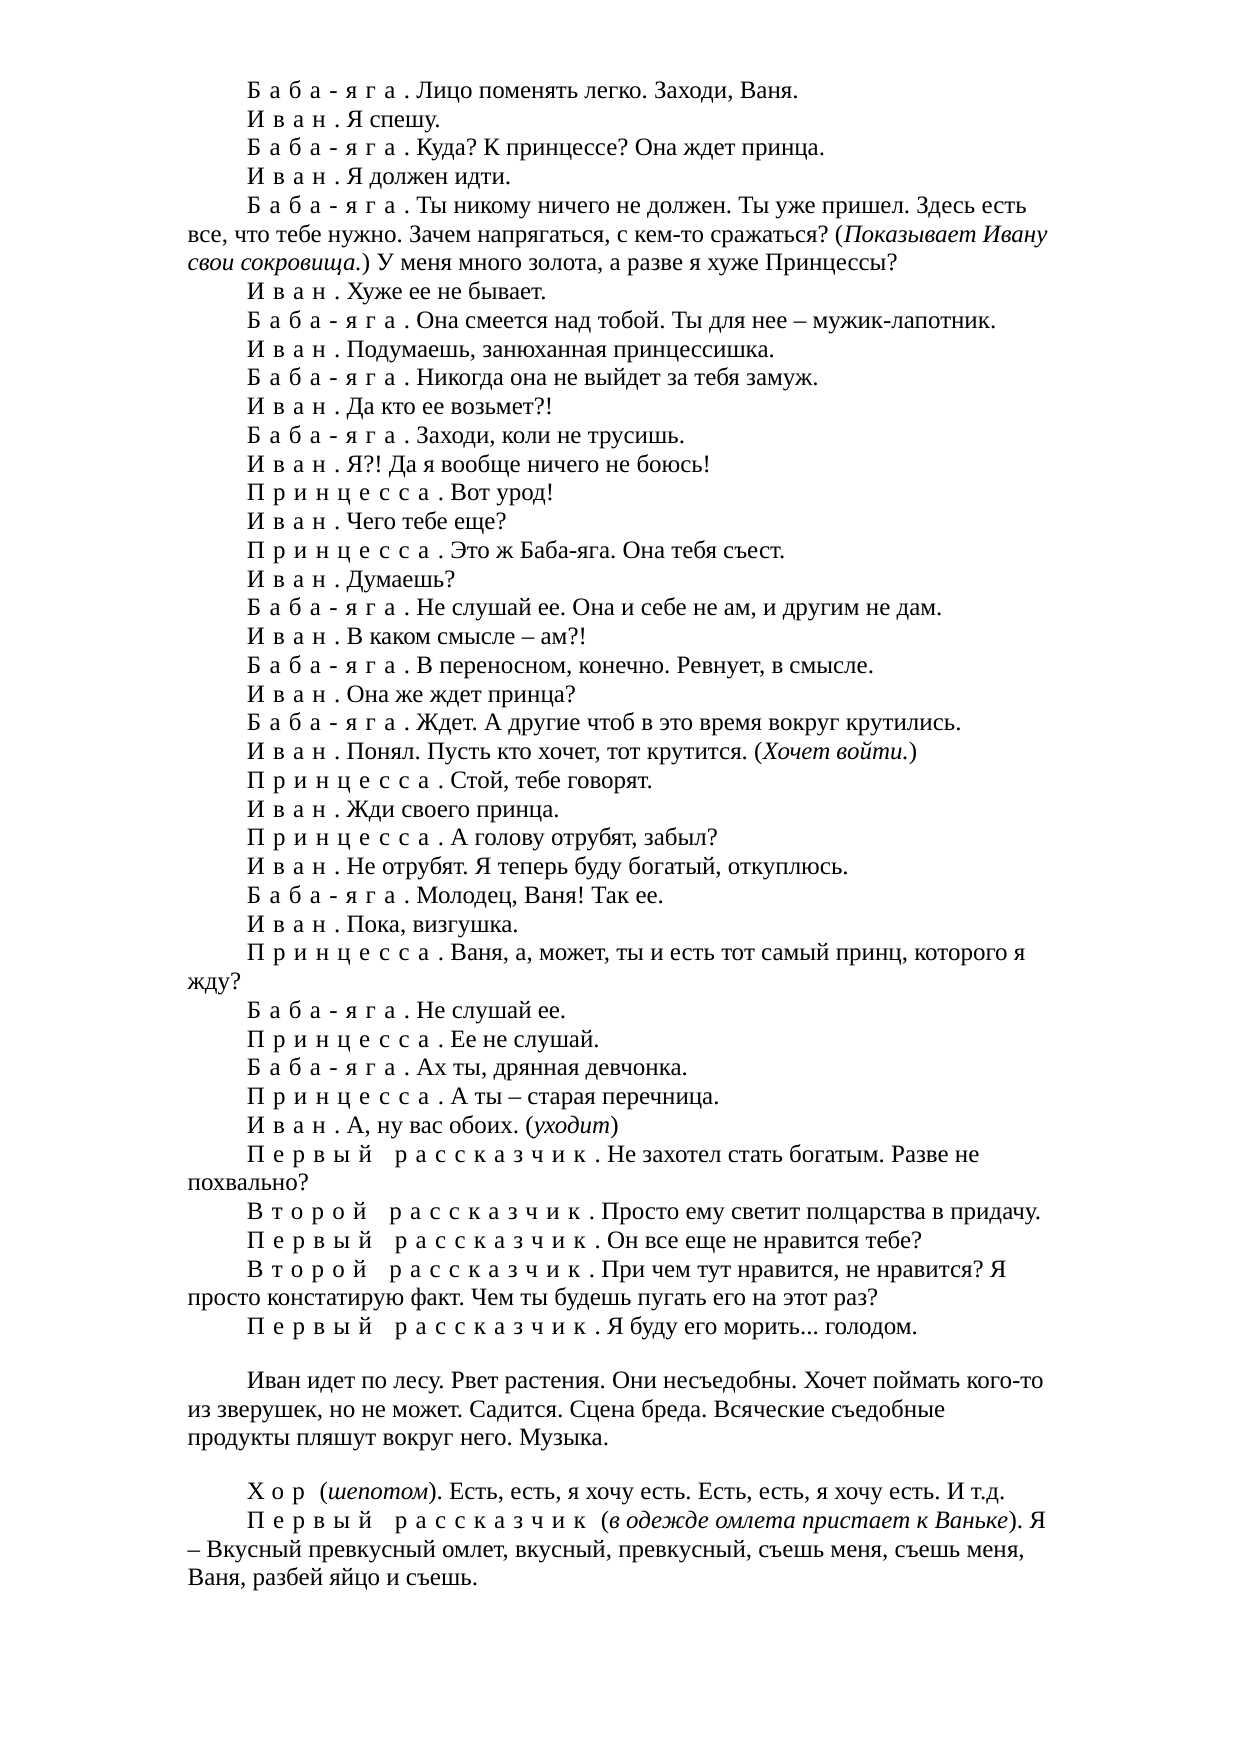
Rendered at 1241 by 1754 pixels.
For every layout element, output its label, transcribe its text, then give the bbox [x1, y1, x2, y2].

text Баба-яга. Не слушай ее. [187, 995, 1053, 1024]
text Иван. Жди своего принца. [187, 794, 1053, 822]
text Принцесса. Стой, тебе говорят. [187, 765, 1053, 794]
text Иван. Я должен идти. [187, 161, 1053, 190]
text Баба-яга. Лицо поменять легко. Заходи, Ваня. [187, 75, 1053, 104]
text Иван. В каком смысле – ам?! [187, 621, 1053, 650]
text Первый рассказчик. Я буду его морить... голодом. [187, 1311, 1053, 1340]
text Хор (шепотом). Есть, есть, я хочу есть. Есть, есть, я хочу есть. И т.д. [187, 1476, 1053, 1505]
text Баба-яга. Ах ты, дрянная девчонка. [187, 1052, 1053, 1081]
text Иван идет по лесу. Рвет растения. Они несъедобны. Хочет поймать кого-то из зверушек, но не может. Садится. Сцена бреда. Всяческие съедобные продукты пляшут вокруг него. Музыка. [187, 1365, 1053, 1451]
text Второй рассказчик. Просто ему светит полцарства в придачу. [187, 1196, 1053, 1225]
text Принцесса. Вот урод! [187, 477, 1053, 506]
text Баба-яга. Заходи, коли не трусишь. [187, 420, 1053, 449]
text Иван. Понял. Пусть кто хочет, тот крутится. (Хочет войти.) [187, 736, 1053, 765]
text Иван. Я спешу. [187, 104, 1053, 132]
text Первый рассказчик. Он все еще не нравится тебе? [187, 1225, 1053, 1254]
text Баба-яга. В переносном, конечно. Ревнует, в смысле. [187, 650, 1053, 679]
text Баба-яга. Она смеется над тобой. Ты для нее – мужик-лапотник. [187, 305, 1053, 334]
text Первый рассказчик. Не захотел стать богатым. Разве не похвально? [187, 1139, 1053, 1196]
text Баба-яга. Не слушай ее. Она и себе не ам, и другим не дам. [187, 592, 1053, 621]
text Баба-яга. Ждет. А другие чтоб в это время вокруг крутились. [187, 707, 1053, 736]
text Баба-яга. Никогда она не выйдет за тебя замуж. [187, 362, 1053, 391]
text Иван. Чего тебе еще? [187, 506, 1053, 535]
text Иван. Не отрубят. Я теперь буду богатый, откуплюсь. [187, 851, 1053, 880]
text Иван. Хуже ее не бывает. [187, 276, 1053, 305]
text Баба-яга. Молодец, Ваня! Так ее. [187, 880, 1053, 909]
text Баба-яга. Ты никому ничего не должен. Ты уже пришел. Здесь есть все, что тебе нужно. Зачем напрягаться, с кем-то сражаться? (Показывает Ивану свои сокровища.) У меня много золота, а разве я хуже Принцессы? [187, 190, 1053, 276]
text Иван. Да кто ее возьмет?! [187, 391, 1053, 420]
text Принцесса. А ты – старая перечница. [187, 1081, 1053, 1110]
text Первый рассказчик (в одежде омлета пристает к Ваньке). Я – Вкусный превкусный омлет, вкусный, превкусный, съешь меня, съешь меня, Ваня, разбей яйцо и съешь. [187, 1505, 1053, 1591]
text Иван. Я?! Да я вообще ничего не боюсь! [187, 449, 1053, 477]
text Иван. Она же ждет принца? [187, 679, 1053, 707]
text Иван. Думаешь? [187, 564, 1053, 592]
text Иван. Пока, визгушка. [187, 909, 1053, 937]
text Принцесса. А голову отрубят, забыл? [187, 822, 1053, 851]
text Второй рассказчик. При чем тут нравится, не нравится? Я просто констатирую факт. Чем ты будешь пугать его на этот раз? [187, 1254, 1053, 1311]
text Иван. А, ну вас обоих. (уходит) [187, 1110, 1053, 1139]
text Баба-яга. Куда? К принцессе? Она ждет принца. [187, 132, 1053, 161]
text Иван. Подумаешь, занюханная принцессишка. [187, 334, 1053, 362]
text Принцесса. Ваня, а, может, ты и есть тот самый принц, которого я жду? [187, 937, 1053, 995]
text Принцесса. Это ж Баба-яга. Она тебя съест. [187, 535, 1053, 564]
text Принцесса. Ее не слушай. [187, 1024, 1053, 1052]
